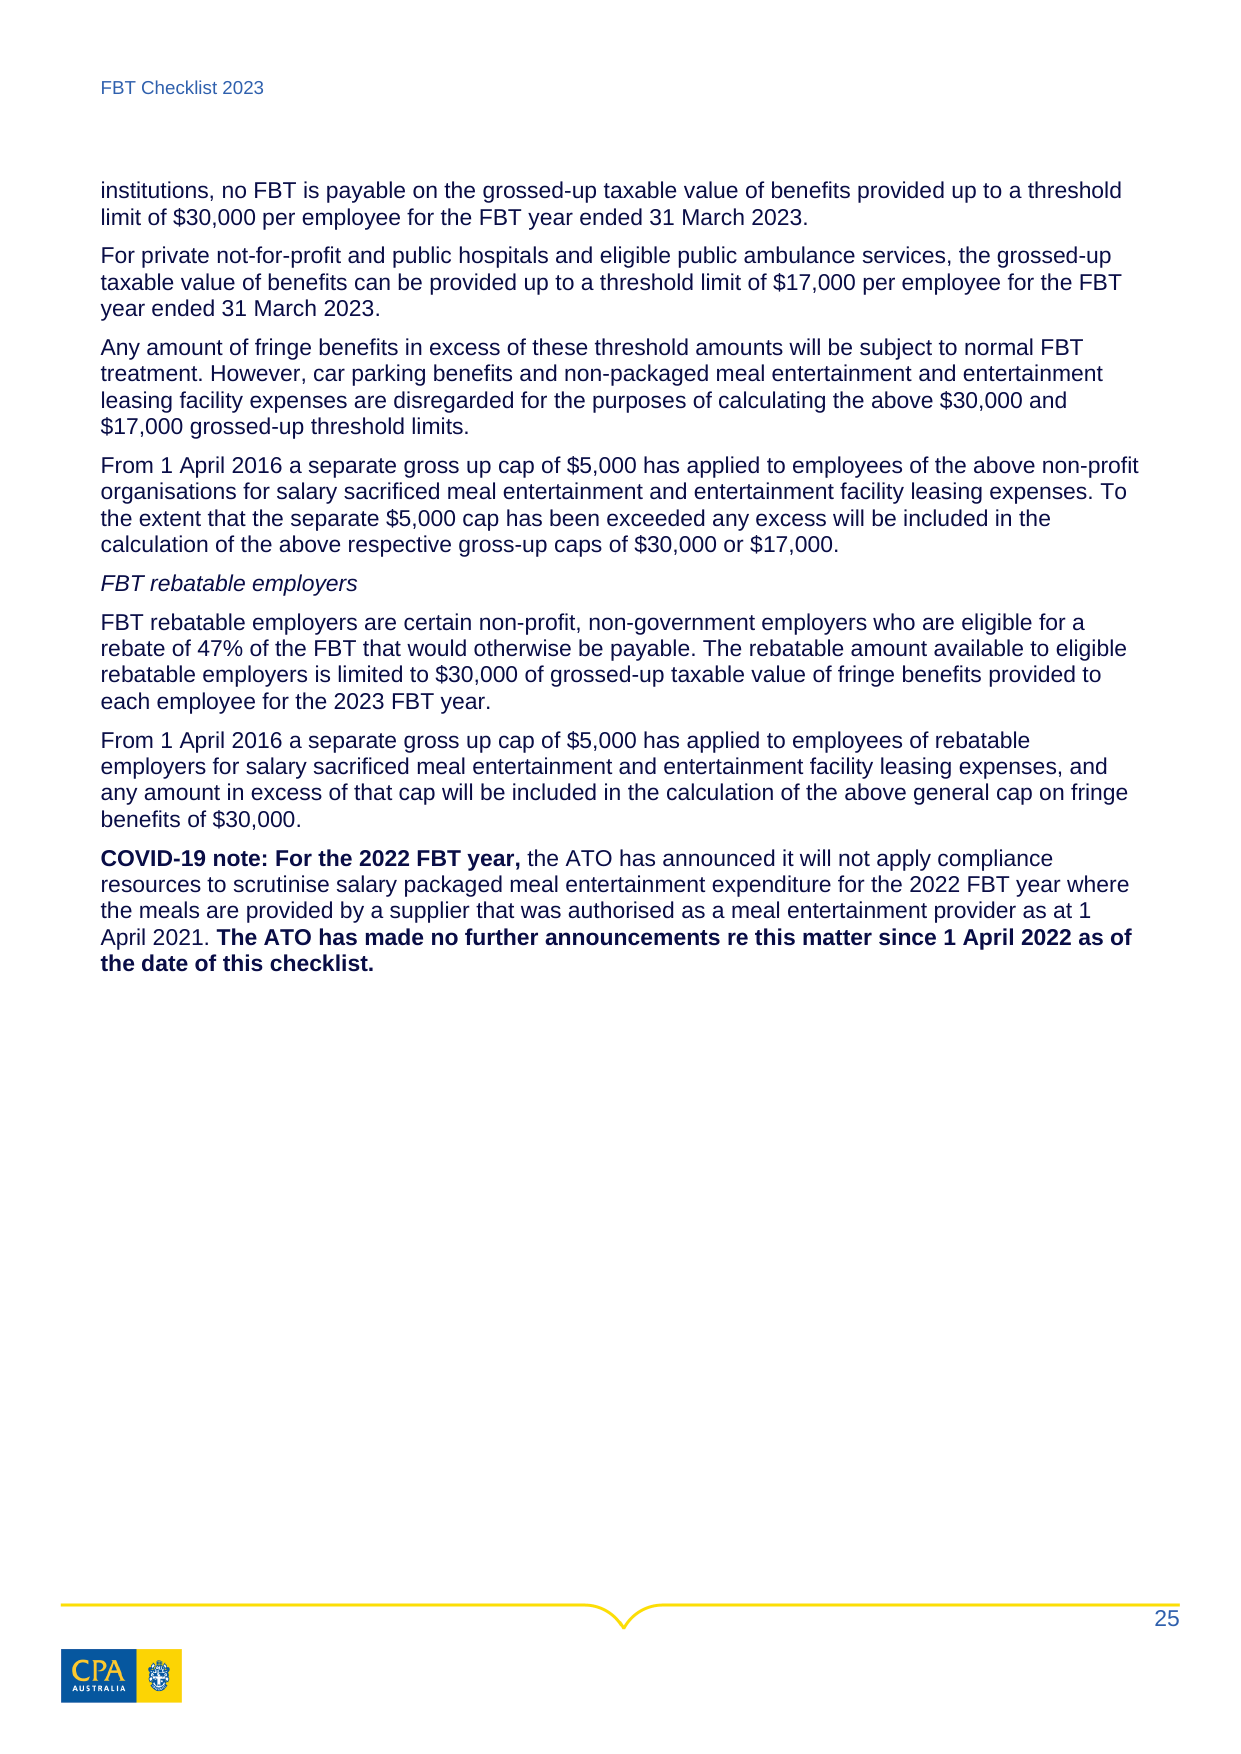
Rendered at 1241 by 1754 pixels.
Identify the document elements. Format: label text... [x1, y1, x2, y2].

text From 1 April 2016 a separate gross up cap of $5,000 has applied to employees of rebatable employers for salary sacrificed meal entertainment and entertainment facility leasing expenses, and any amount in excess of that cap will be included in the calculation of the above general cap on fringe benefits of $30,000. [100, 727, 1140, 832]
text From 1 April 2016 a separate gross up cap of $5,000 has applied to employees of the above non-profit organisations for salary sacrificed meal entertainment and entertainment facility leasing expenses. To the extent that the separate $5,000 cap has been exceeded any excess will be included in the calculation of the above respective gross-up caps of $30,000 or $17,000. [100, 452, 1140, 557]
text FBT rebatable employers [100, 570, 1140, 596]
text For private not-for-profit and public hospitals and eligible public ambulance services, the grossed-up taxable value of benefits can be provided up to a threshold limit of $17,000 per employee for the FBT year ended 31 March 2023. [100, 242, 1140, 321]
picture [0, 1593, 1241, 1754]
text FBT rebatable employers are certain non-profit, non-government employers who are eligible for a rebate of 47% of the FBT that would otherwise be payable. The rebatable amount available to eligible rebatable employers is limited to $30,000 of grossed-up taxable value of fringe benefits provided to each employee for the 2023 FBT year. [100, 609, 1140, 714]
text COVID-19 note: For the 2022 FBT year, the ATO has announced it will not apply compliance resources to scrutinise salary packaged meal entertainment expenditure for the 2022 FBT year where the meals are provided by a supplier that was authorised as a meal entertainment provider as at 1 April 2021. The ATO has made no further announcements re this matter since 1 April 2022 as of the date of this checklist. [100, 844, 1140, 976]
text Any amount of fringe benefits in excess of these threshold amounts will be subject to normal FBT treatment. However, car parking benefits and non-packaged meal entertainment and entertainment leasing facility expenses are disregarded for the purposes of calculating the above $30,000 and $17,000 grossed-up threshold limits. [100, 334, 1140, 439]
